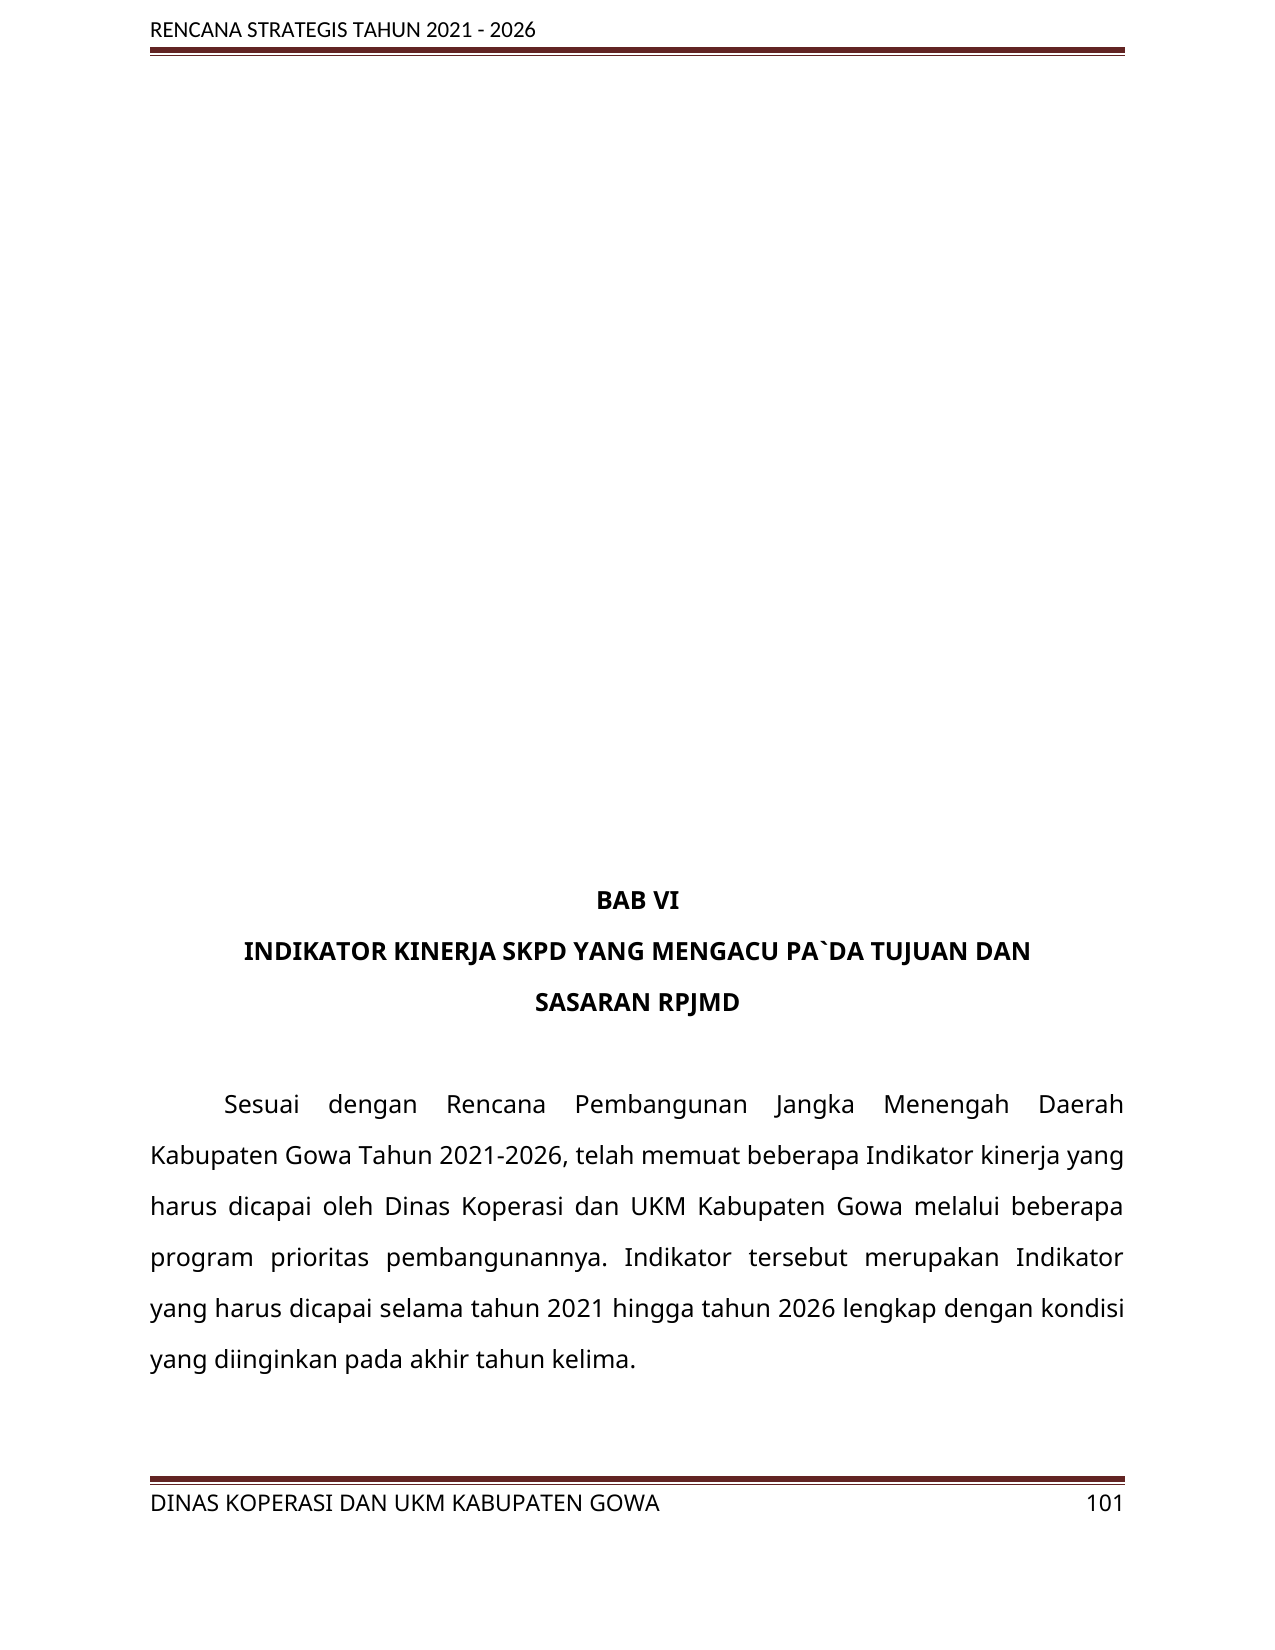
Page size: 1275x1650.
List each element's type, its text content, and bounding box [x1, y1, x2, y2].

text INDIKATOR KINERJA SKPD YANG MENGACU PA`DA TUJUAN DAN SASARAN RPJMD [150, 934, 1125, 1019]
text Sesuai dengan Rencana Pembangunan Jangka Menengah Daerah Kabupaten Gowa Tahun 2021-2026, telah memuat beberapa Indikator kinerja yang harus dicapai oleh Dinas Koperasi dan UKM Kabupaten Gowa melalui beberapa program prioritas pembangunannya. Indikator tersebut merupakan Indikator yang harus dicapai selama tahun 2021 hingga tahun 2026 lengkap dengan kondisi yang diinginkan pada akhir tahun kelima. [150, 1087, 1125, 1376]
text BAB VI [150, 883, 1125, 917]
